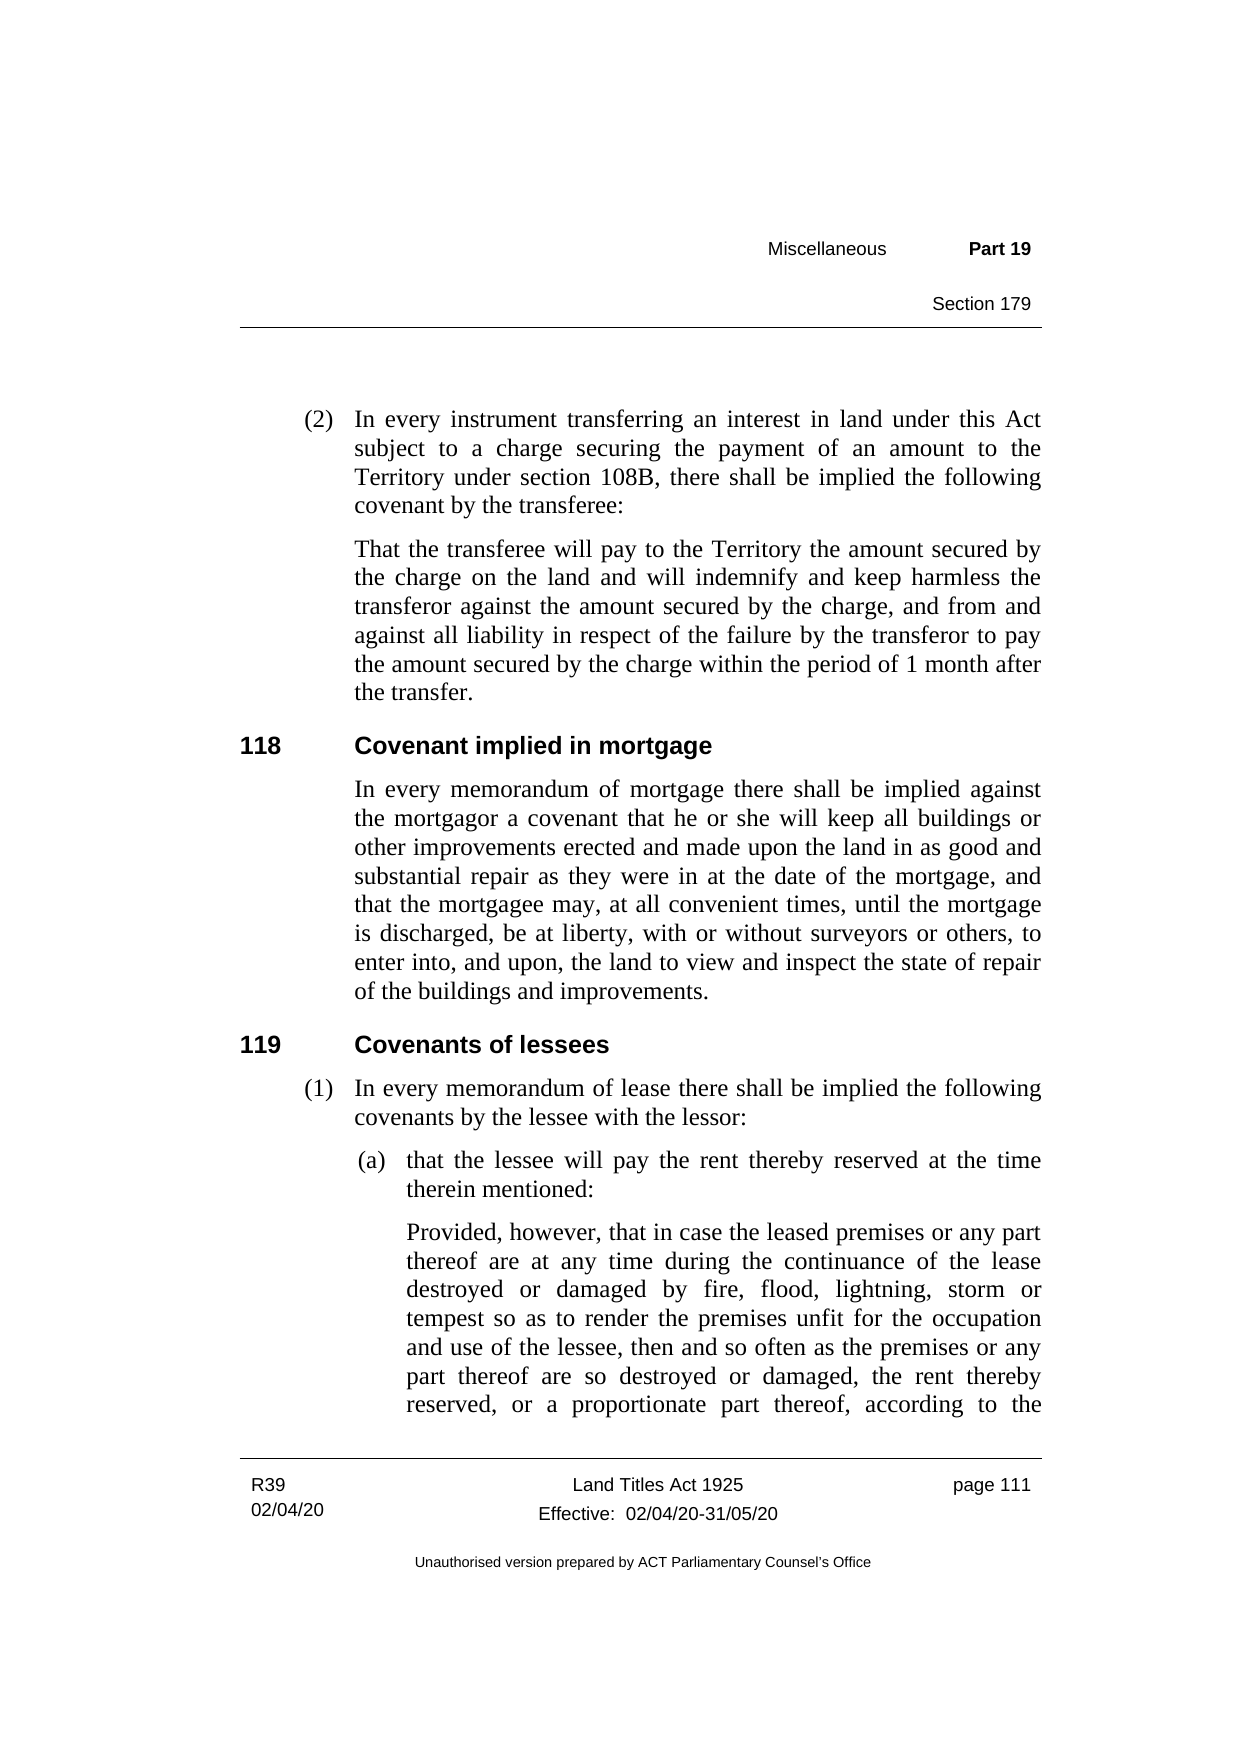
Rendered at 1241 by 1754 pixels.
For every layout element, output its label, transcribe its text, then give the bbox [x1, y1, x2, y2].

text 118 Covenant implied in mortgage [239, 731, 1042, 760]
text (a) that the lessee will pay the rent thereby reserved at the time therein mentioned: [239, 1145, 1042, 1202]
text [406, 1217, 1042, 1418]
text In every memorandum of mortgage there shall be implied against the mortgagor a covenant that he or she will keep all buildings or other improvements erected and made upon the land in as good and substantial repair as they were in at the date of the mortgage, and that the mortgagee may, at all convenient times, until the mortgage is discharged, be at liberty, with or without surveyors or others, to enter into, and upon, the land to view and inspect the state of repair of the buildings and improvements. [354, 774, 1042, 1004]
text 119 Covenants of lessees [239, 1029, 1042, 1058]
text (1) In every memorandum of lease there shall be implied the following covenants by the lessee with the lessor: [239, 1073, 1042, 1130]
text That the transferee will pay to the Territory the amount secured by the charge on the land and will indemnify and keep harmless the transferor against the amount secured by the charge, and from and against all liability in respect of the failure by the transferor to pay the amount secured by the charge within the period of 1 month after the transfer. [354, 534, 1042, 706]
text (2) In every instrument transferring an interest in land under this Act subject to a charge securing the payment of an amount to the Territory under section 108B, there shall be implied the following covenant by the transferee: [239, 404, 1042, 519]
